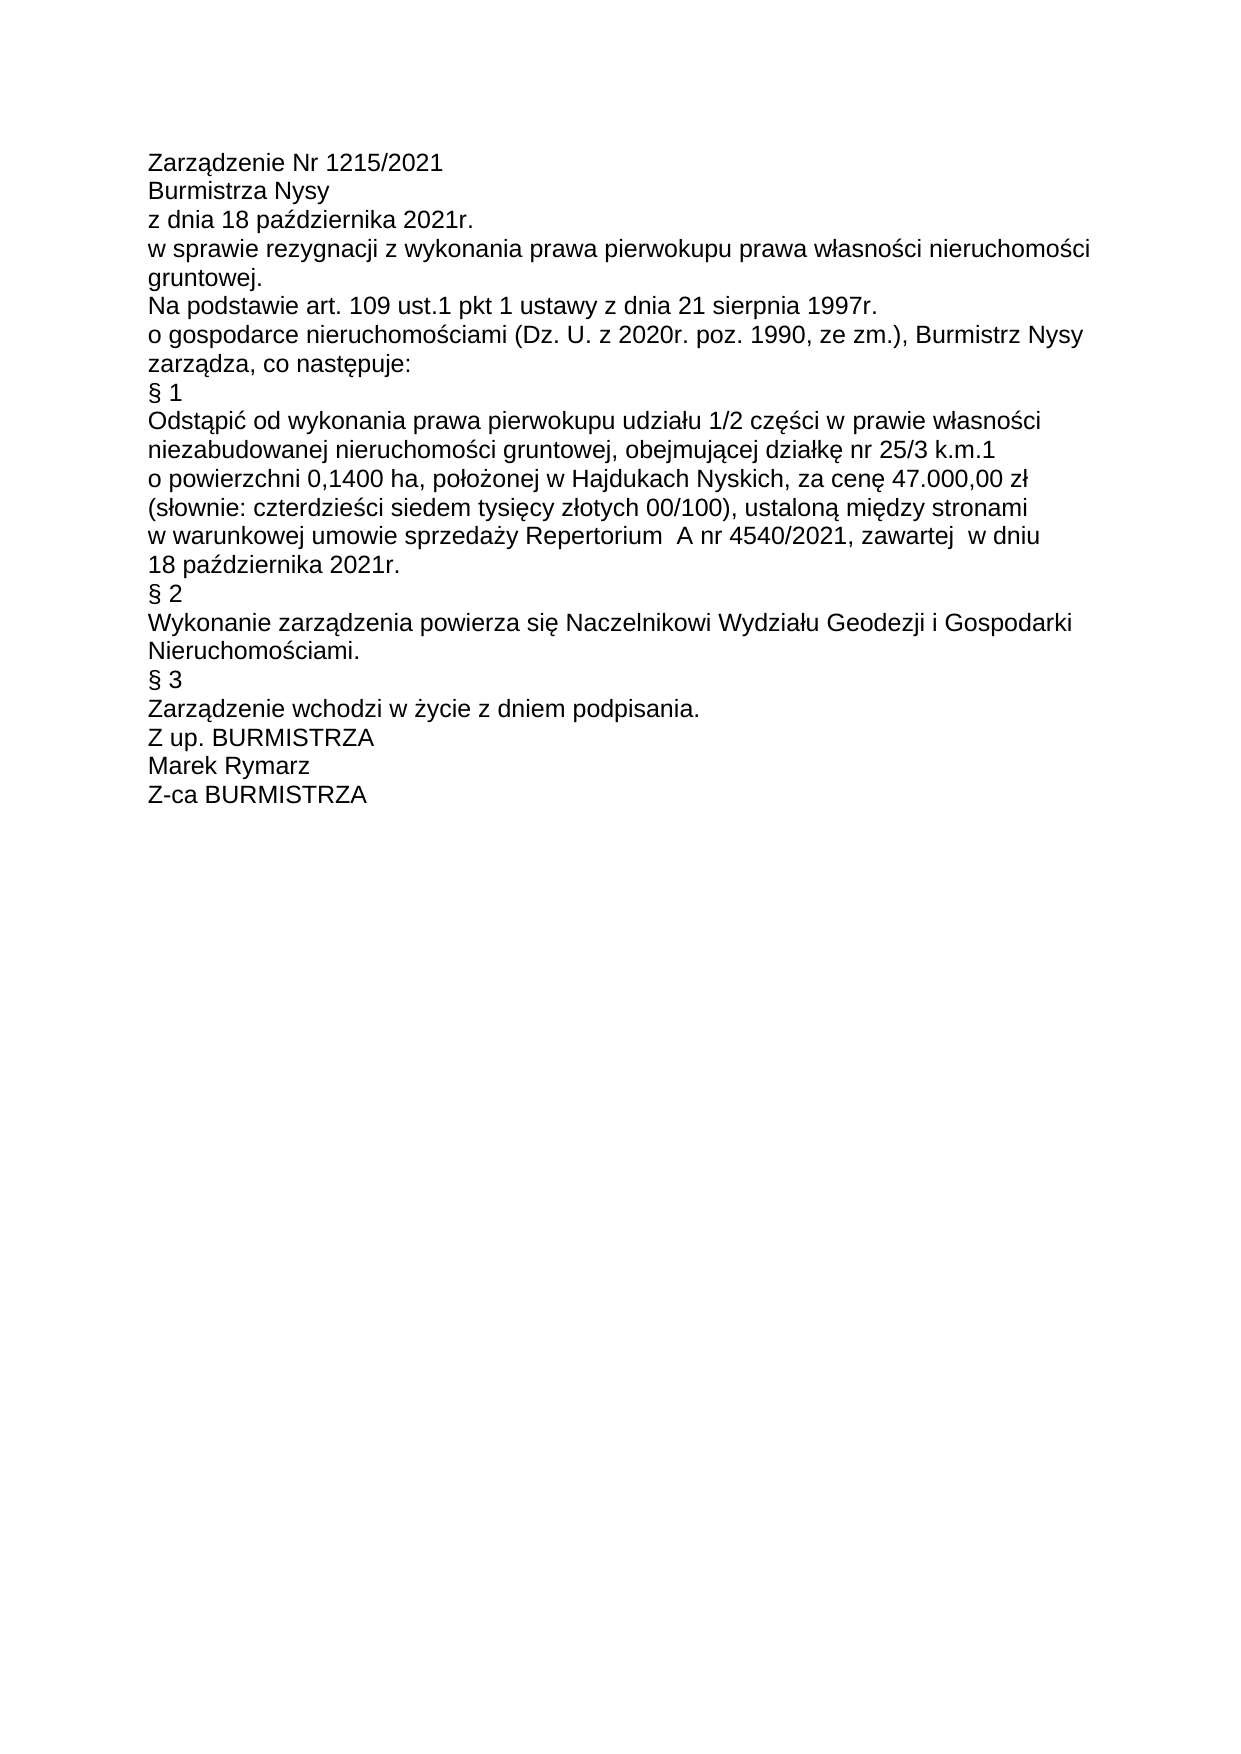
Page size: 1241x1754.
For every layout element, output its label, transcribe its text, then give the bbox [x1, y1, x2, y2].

text § 2 [148, 579, 1093, 608]
text § 1 [148, 378, 1093, 406]
text Burmistrza Nysy [148, 176, 1093, 205]
text § 3 [148, 665, 1093, 694]
text Z-ca BURMISTRZA [148, 780, 1093, 809]
text Odstąpić od wykonania prawa pierwokupu udziału 1/2 części w prawie własności niezabudowanej nieruchomości gruntowej, obejmującej działkę nr 25/3 k.m.1 o powierzchni 0,1400 ha, położonej w Hajdukach Nyskich, za cenę 47.000,00 zł (słownie: czterdzieści siedem tysięcy złotych 00/100), ustaloną między stronami w warunkowej umowie sprzedaży Repertorium A nr 4540/2021, zawartej w dniu 18 października 2021r. [148, 406, 1093, 579]
text Z up. BURMISTRZA [148, 723, 1093, 751]
text Na podstawie art. 109 ust.1 pkt 1 ustawy z dnia 21 sierpnia 1997r. o gospodarce nieruchomościami (Dz. U. z 2020r. poz. 1990, ze zm.), Burmistrz Nysy zarządza, co następuje: [148, 291, 1093, 378]
text z dnia 18 października 2021r. [148, 205, 1093, 234]
text Wykonanie zarządzenia powierza się Naczelnikowi Wydziału Geodezji i Gospodarki Nieruchomościami. [148, 608, 1093, 665]
text w sprawie rezygnacji z wykonania prawa pierwokupu prawa własności nieruchomości gruntowej. [148, 234, 1093, 291]
text Marek Rymarz [148, 751, 1093, 780]
text Zarządzenie Nr 1215/2021 [148, 148, 1093, 176]
text Zarządzenie wchodzi w życie z dniem podpisania. [148, 694, 1093, 723]
